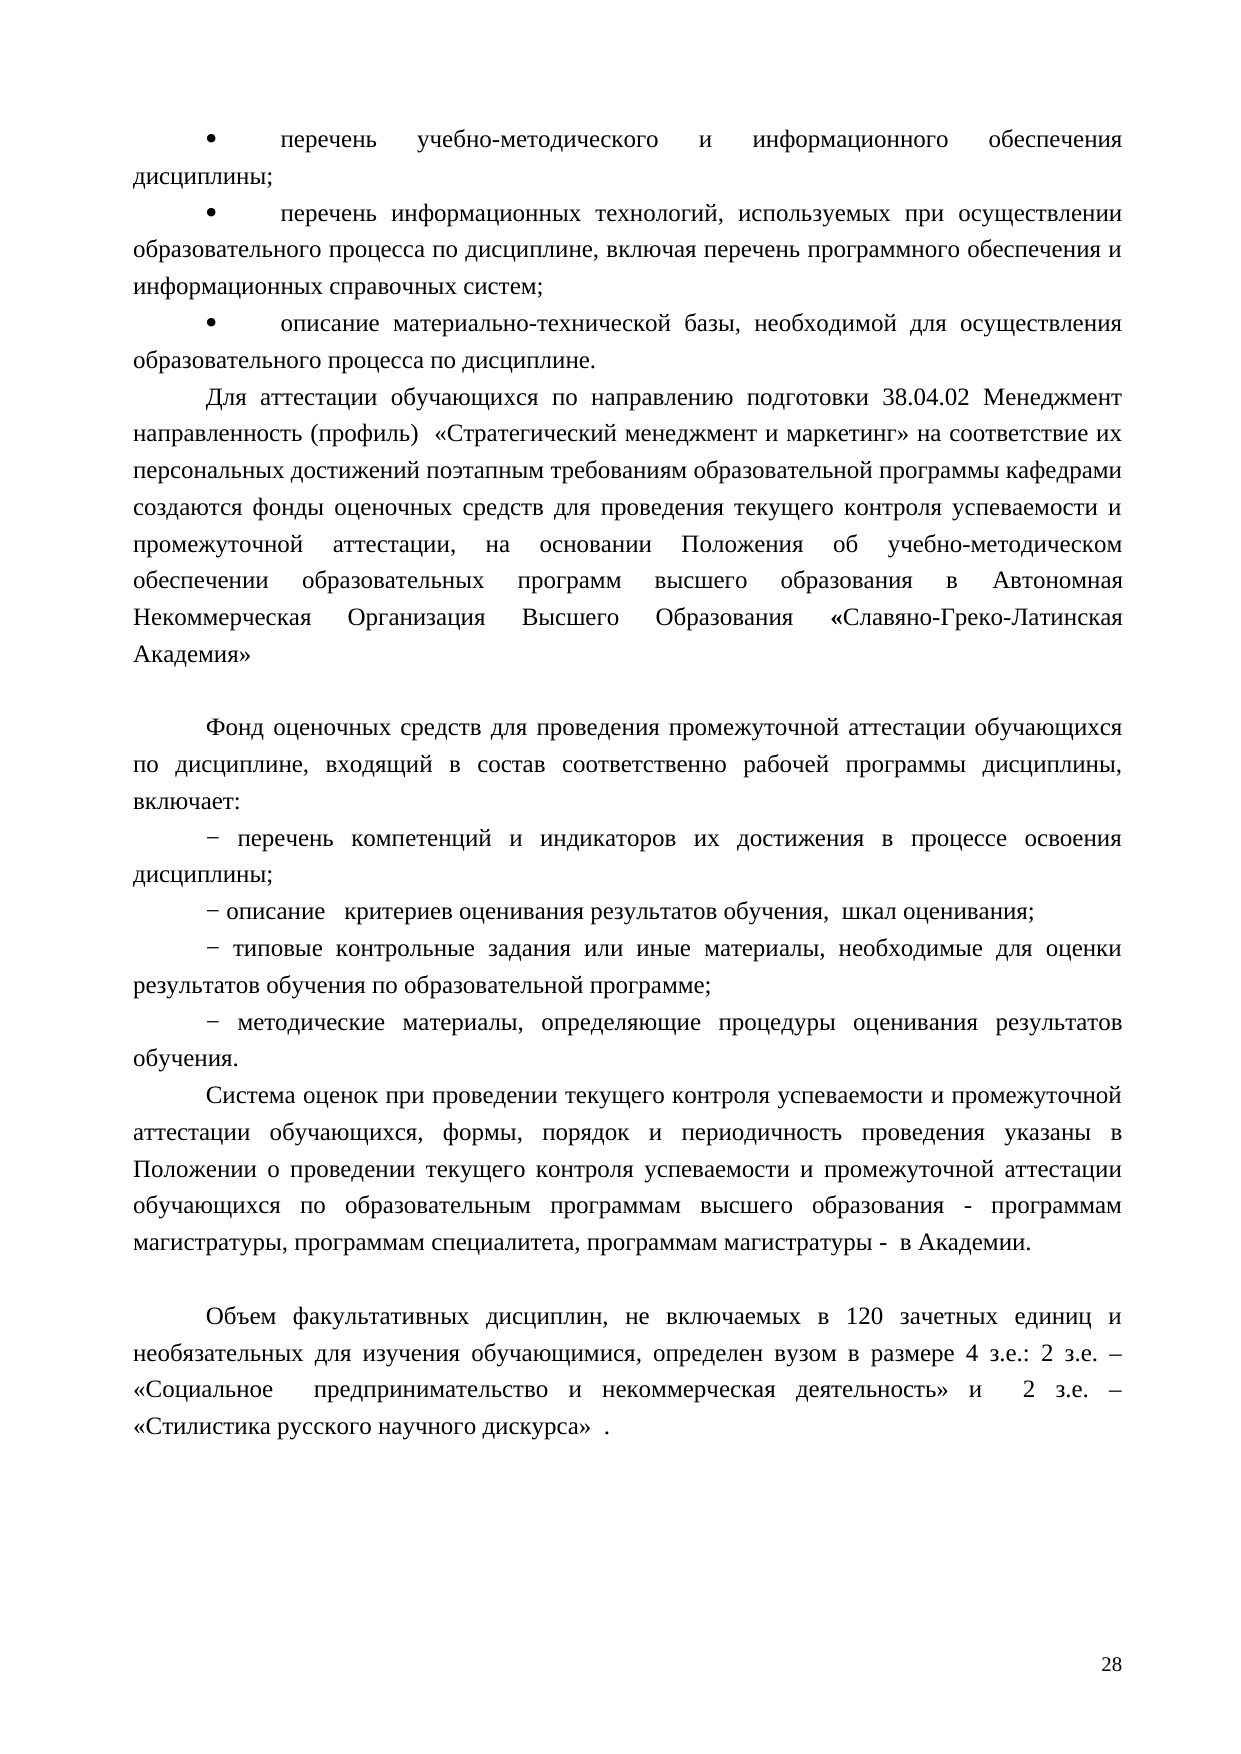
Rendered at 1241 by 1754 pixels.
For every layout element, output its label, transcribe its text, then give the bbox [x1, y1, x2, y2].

text Для аттестации обучающихся по направлению подготовки 38.04.02 Менеджмент направленность (профиль) «Стратегический менеджмент и маркетинг» на соответствие их персональных достижений поэтапным требованиям образовательной программы кафедрами создаются фонды оценочных средств для проведения текущего контроля успеваемости и промежуточной аттестации, на основании Положения об учебно-методическом обеспечении образовательных программ высшего образования в Автономная Некоммерческая Организация Высшего Образования «Славяно-Греко-Латинская Академия» [133, 382, 1123, 668]
list перечень информационных технологий, используемых при осуществлении образовательного процесса по дисциплине, включая перечень программного обеспечения и информационных справочных систем; [133, 198, 1123, 300]
list описание материально-технической базы, необходимой для осуществления образовательного процесса по дисциплине. [133, 308, 1123, 373]
list перечень учебно-методического и информационного обеспечения дисциплины; [133, 124, 1123, 190]
text Фонд оценочных средств для проведения промежуточной аттестации обучающихся по дисциплине, входящий в состав соответственно рабочей программы дисциплины, включает: [133, 712, 1123, 815]
text − перечень компетенций и индикаторов их достижения в процессе освоения дисциплины; [133, 823, 1123, 888]
text Объем факультативных дисциплин, не включаемых в 120 зачетных единиц и необязательных для изучения обучающимися, определен вузом в размере 4 з.е.: 2 з.е. – «Социальное предпринимательство и некоммерческая деятельность» и 2 з.е. – «Стилистика русского научного дискурса» . [133, 1301, 1123, 1440]
text − типовые контрольные задания или иные материалы, необходимые для оценки результатов обучения по образовательной программе; [133, 933, 1123, 999]
text Система оценок при проведении текущего контроля успеваемости и промежуточной аттестации обучающихся, формы, порядок и периодичность проведения указаны в Положении о проведении текущего контроля успеваемости и промежуточной аттестации обучающихся по образовательным программам высшего образования - программам магистратуры, программам специалитета, программам магистратуры - в Академии. [133, 1080, 1123, 1256]
text − методические материалы, определяющие процедуры оценивания результатов обучения. [133, 1007, 1123, 1072]
text − описание критериев оценивания результатов обучения, шкал оценивания; [133, 896, 1123, 925]
